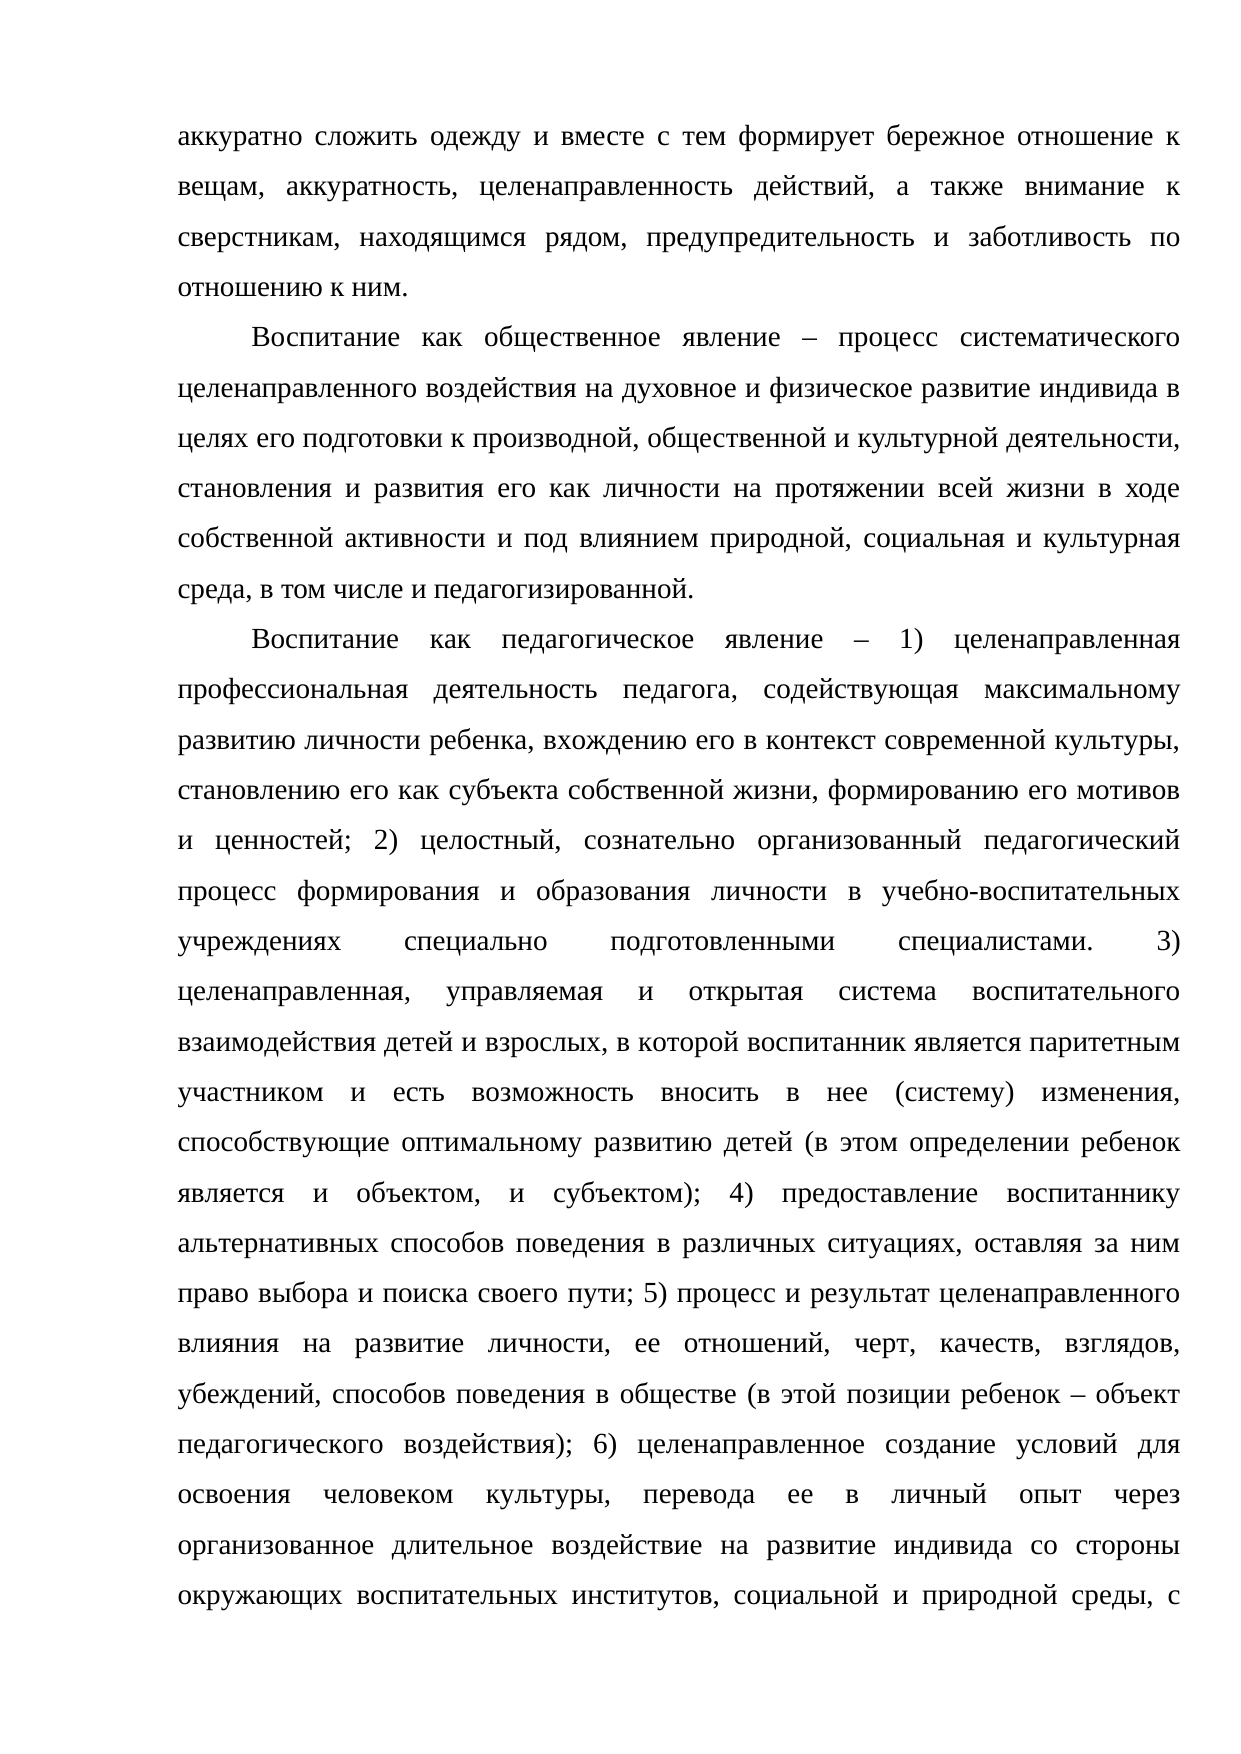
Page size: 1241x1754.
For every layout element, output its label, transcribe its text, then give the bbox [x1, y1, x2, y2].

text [177, 621, 1181, 1611]
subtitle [177, 118, 1181, 303]
subtitle Воспитание как общественное явление – процесс систематического целенаправленного воздействия на духовное и физическое развитие индивида в целях его подготовки к производной, общественной и культурной деятельности, становления и развития его как личности на протяжении всей жизни в ходе собственной активности и под влиянием природной, социальная и культурная среда, в том числе и педагогизированной. [177, 319, 1181, 604]
